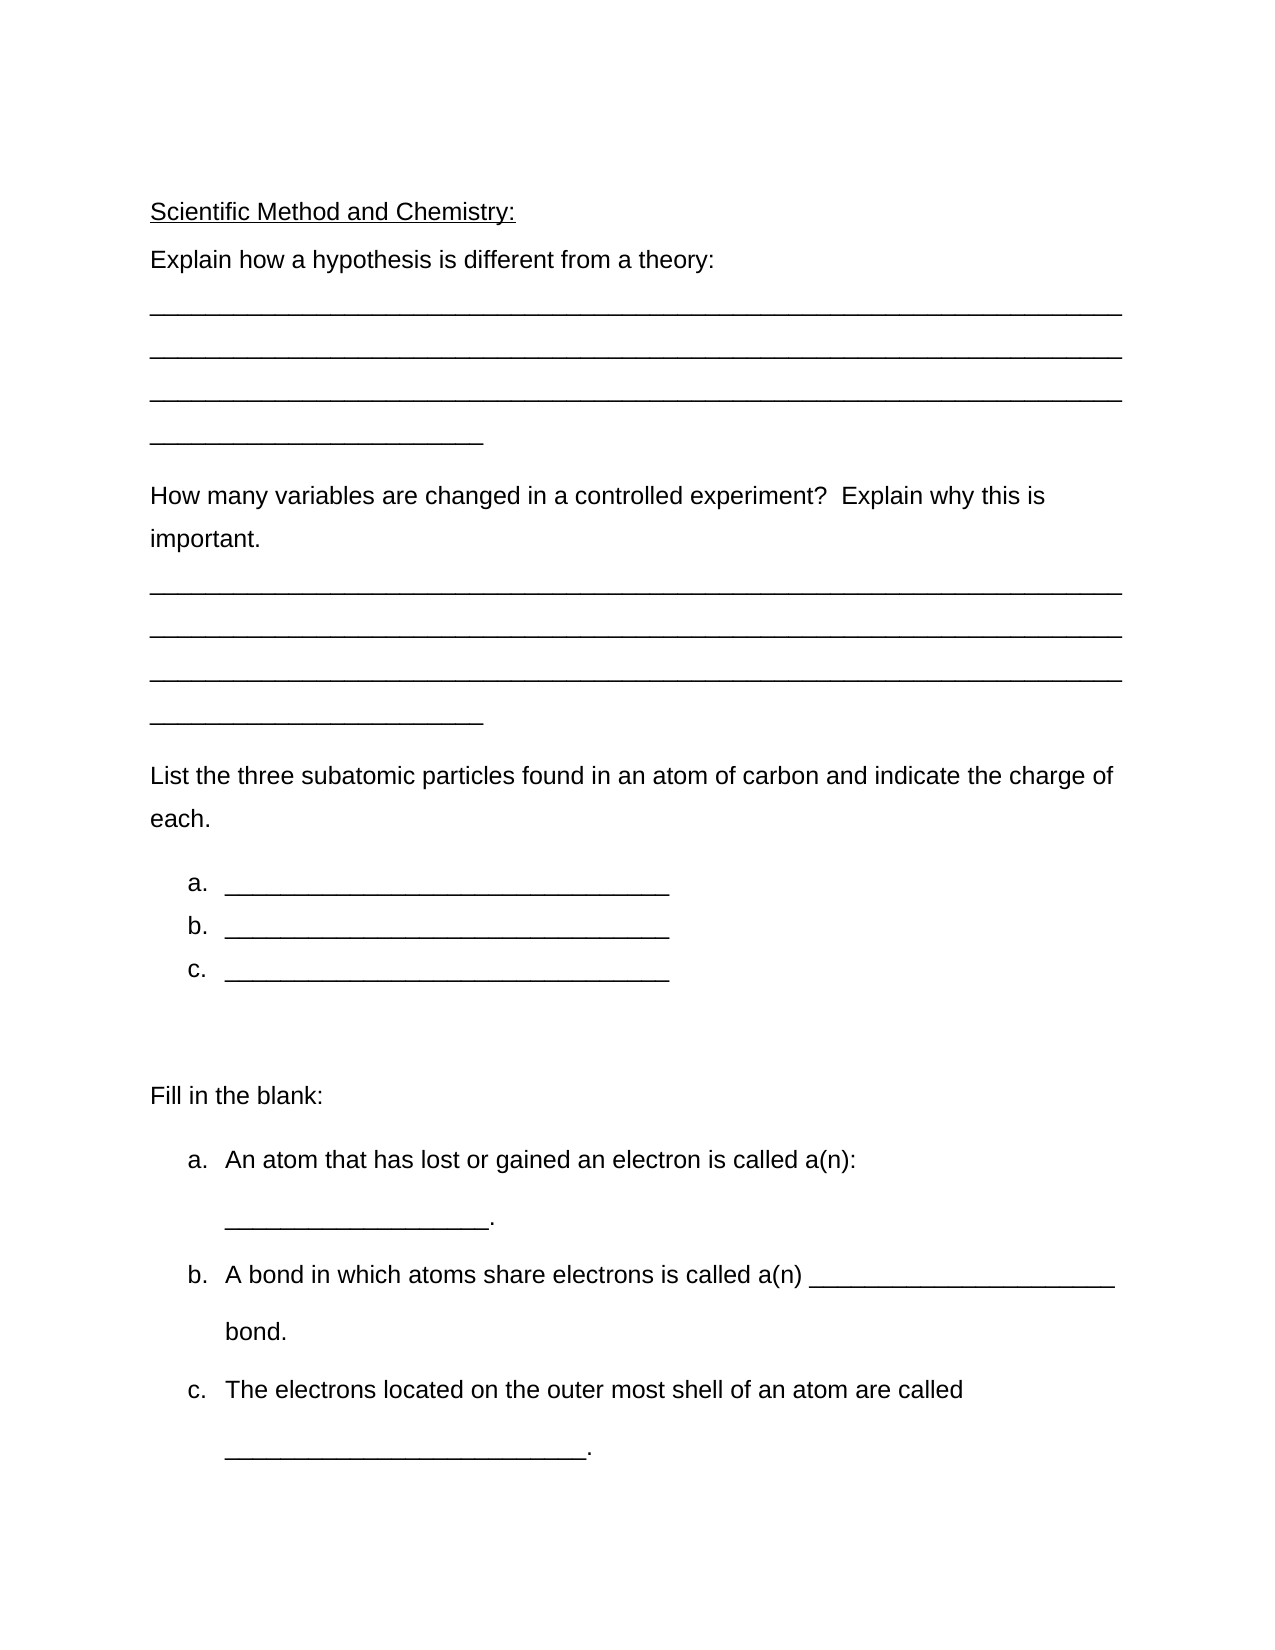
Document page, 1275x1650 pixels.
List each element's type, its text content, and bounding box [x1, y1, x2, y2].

list The electrons located on the outer most shell of an atom are called __________________________. [187, 1375, 1125, 1461]
text Explain how a hypothesis is different from a theory: __________________________________________________________________________________________________________________________________________________________________________________________________________________________________________ [150, 244, 1125, 446]
text Scientific Method and Chemistry: [150, 197, 1125, 226]
text Fill in the blank: [150, 1081, 1125, 1109]
list ________________________________ [187, 911, 1125, 939]
list A bond in which atoms share electrons is called a(n) ______________________ bond. [187, 1260, 1125, 1346]
list An atom that has lost or gained an electron is called a(n): ___________________. [187, 1145, 1125, 1231]
list ________________________________ [187, 954, 1125, 983]
list ________________________________ [187, 868, 1125, 896]
text List the three subatomic particles found in an atom of carbon and indicate the charge of each. [150, 761, 1125, 832]
text How many variables are changed in a controlled experiment? Explain why this is important. __________________________________________________________________________________________________________________________________________________________________________________________________________________________________________ [150, 481, 1125, 725]
